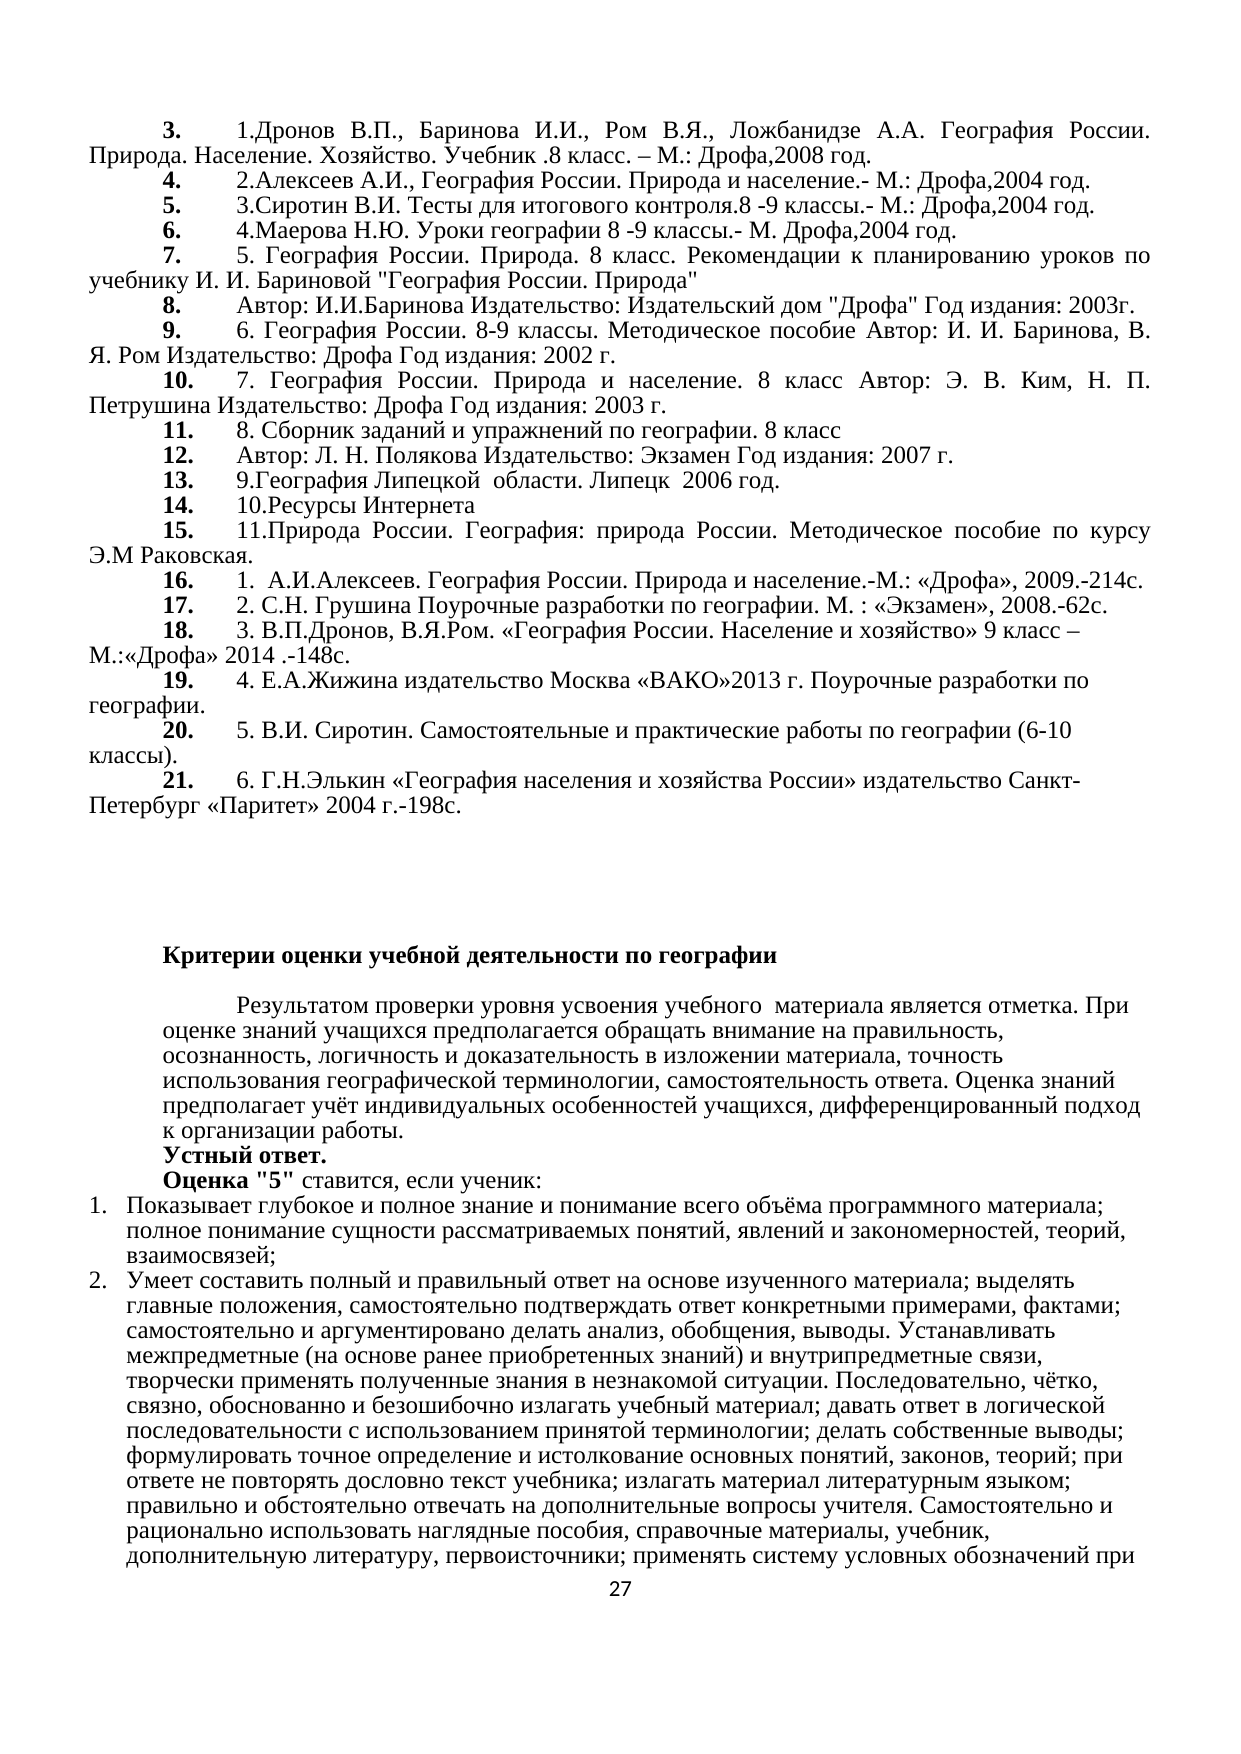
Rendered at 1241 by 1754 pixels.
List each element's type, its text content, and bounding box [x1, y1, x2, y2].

list Автор: Л. Н. Полякова Издательство: Экзамен Год издания: 2007 г. [89, 443, 1152, 468]
list 5. В.И. Сиротин. Самостоятельные и практические работы по географии (6-10 классы). [89, 718, 1152, 768]
list 7. География России. Природа и население. 8 класс Автор: Э. В. Ким, Н. П. Петрушина Издательство: Дрофа Год издания: 2003 г. [89, 368, 1152, 418]
list 11.Природа России. География: природа России. Методическое пособие по курсу Э.М Раковская. [89, 518, 1152, 568]
list Показывает глубокое и полное знание и понимание всего объёма программного материала; полное понимание сущности рассматриваемых понятий, явлений и закономерностей, теорий, взаимосвязей; [89, 1193, 1152, 1268]
list 6. География России. 8-9 классы. Методическое пособие Автор: И. И. Баринова, В. Я. Ром Издательство: Дрофа Год издания: 2002 г. [89, 318, 1152, 368]
list 10.Ресурсы Интернета [89, 493, 1152, 518]
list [89, 1268, 1152, 1568]
list Критерии оценки учебной деятельности по географии [162, 943, 1152, 968]
list 6. Г.Н.Элькин «География населения и хозяйства России» издательство Санкт-Петербург «Паритет» 2004 г.-198с. [89, 768, 1152, 818]
list Оценка "5" ставится, если ученик: [162, 1168, 1152, 1193]
list 2. С.Н. Грушина Поурочные разработки по географии. М. : «Экзамен», 2008.-62с. [89, 593, 1152, 618]
list Автор: И.И.Баринова Издательство: Издательский дом "Дрофа" Год издания: 2003г. [89, 293, 1152, 318]
list Устный ответ. [162, 1143, 1152, 1168]
list 2.Алексеев А.И., География России. Природа и население.- М.: Дрофа,2004 год. [89, 168, 1152, 193]
list 3. В.П.Дронов, В.Я.Ром. «География России. Население и хозяйство» 9 класс – М.:«Дрофа» 2014 .-148с. [89, 618, 1152, 668]
list 4. Е.А.Жижина издательство Москва «ВАКО»2013 г. Поурочные разработки по географии. [89, 668, 1152, 718]
list 1.Дронов В.П., Баринова И.И., Ром В.Я., Ложбанидзе А.А. География России. Природа. Население. Хозяйство. Учебник .8 класс. – М.: Дрофа,2008 год. [89, 118, 1152, 168]
list 3.Сиротин В.И. Тесты для итогового контроля.8 -9 классы.- М.: Дрофа,2004 год. [89, 193, 1152, 218]
list 1. А.И.Алексеев. География России. Природа и население.-М.: «Дрофа», 2009.-214с. [89, 568, 1152, 593]
list 5. География России. Природа. 8 класс. Рекомендации к планированию уроков по учебнику И. И. Бариновой "География России. Природа" [89, 243, 1152, 293]
list 9.География Липецкой области. Липецк 2006 год. [89, 468, 1152, 493]
list 4.Маерова Н.Ю. Уроки географии 8 -9 классы.- М. Дрофа,2004 год. [89, 218, 1152, 243]
list 8. Сборник заданий и упражнений по географии. 8 класс [89, 418, 1152, 443]
list Результатом проверки уровня усвоения учебного материала является отметка. При оценке знаний учащихся предполагается обращать внимание на правильность, осознанность, логичность и доказательность в изложении материала, точность использования географической терминологии, самостоятельность ответа. Оценка знаний предполагает учёт индивидуальных особенностей учащихся, дифференцированный подход к организации работы. [162, 993, 1152, 1143]
